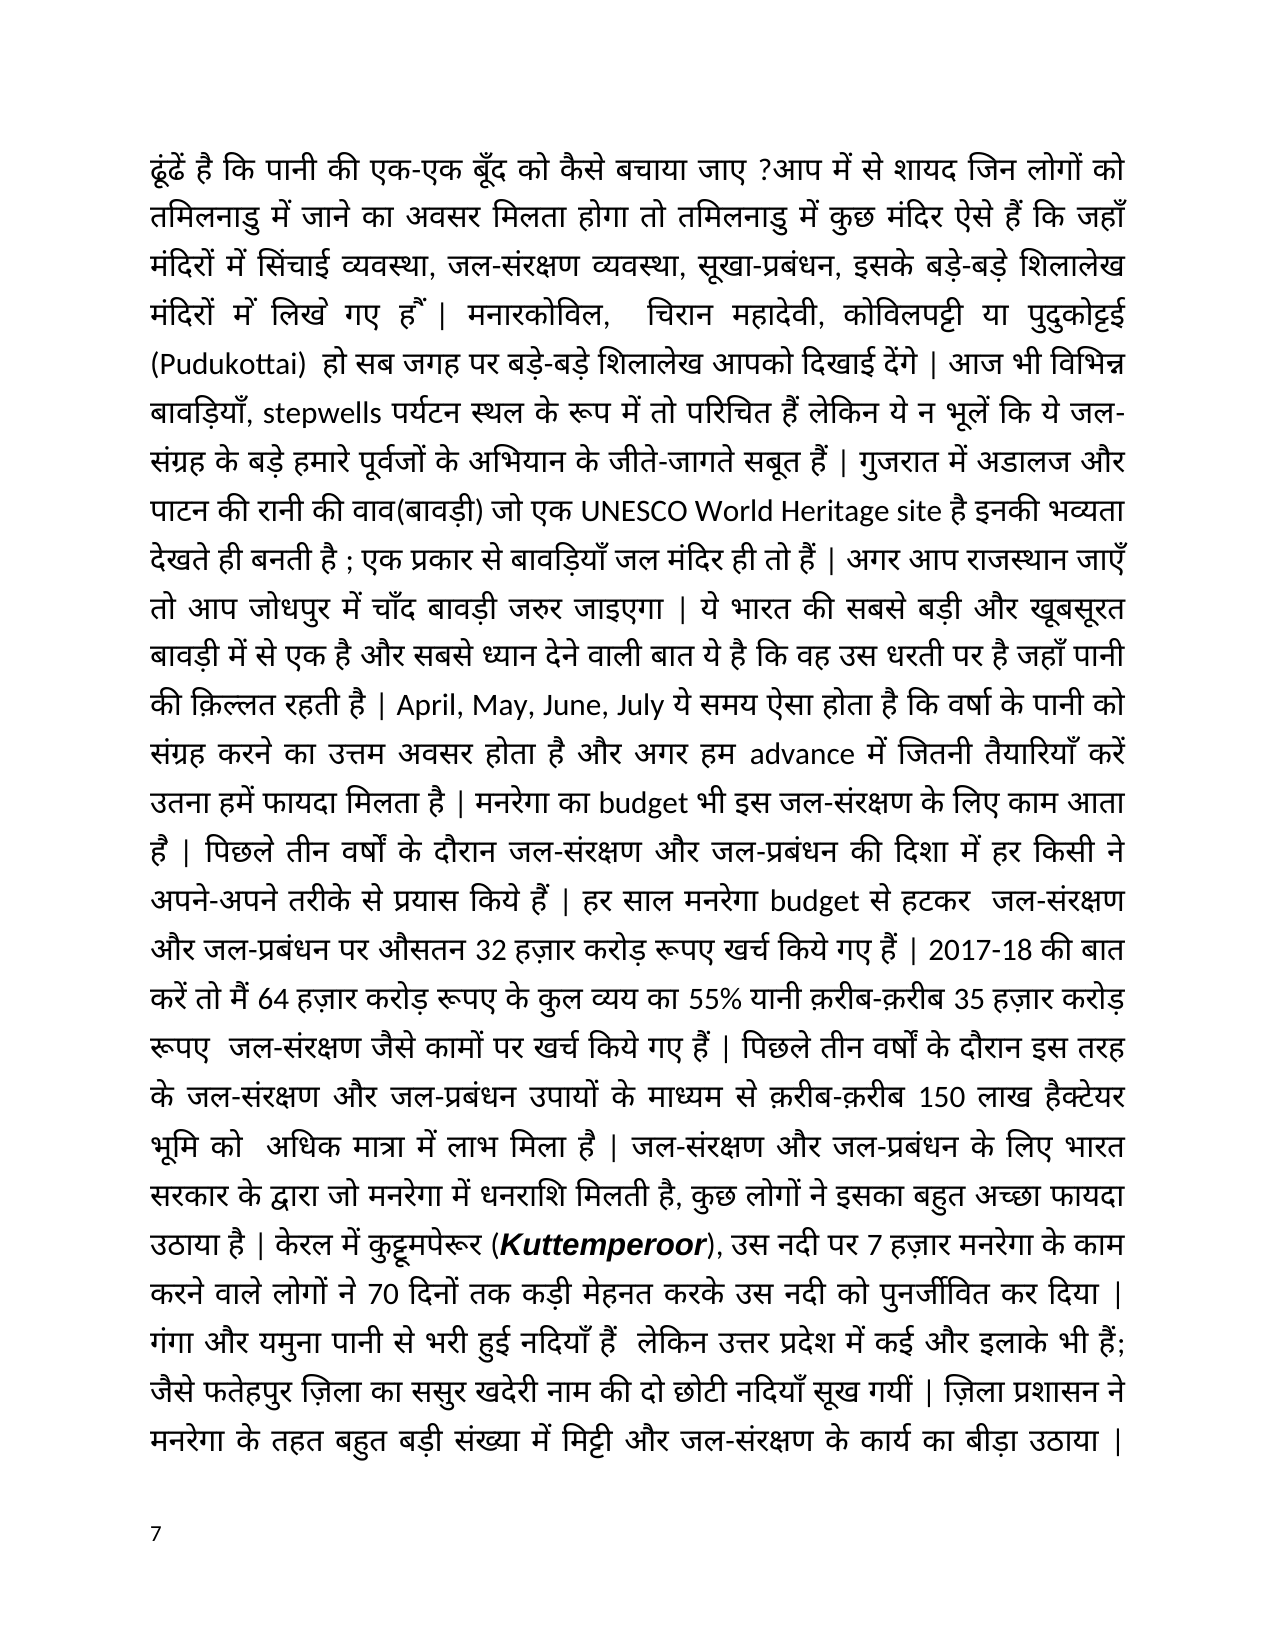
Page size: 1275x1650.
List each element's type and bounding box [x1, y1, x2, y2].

text [150, 150, 1125, 1464]
